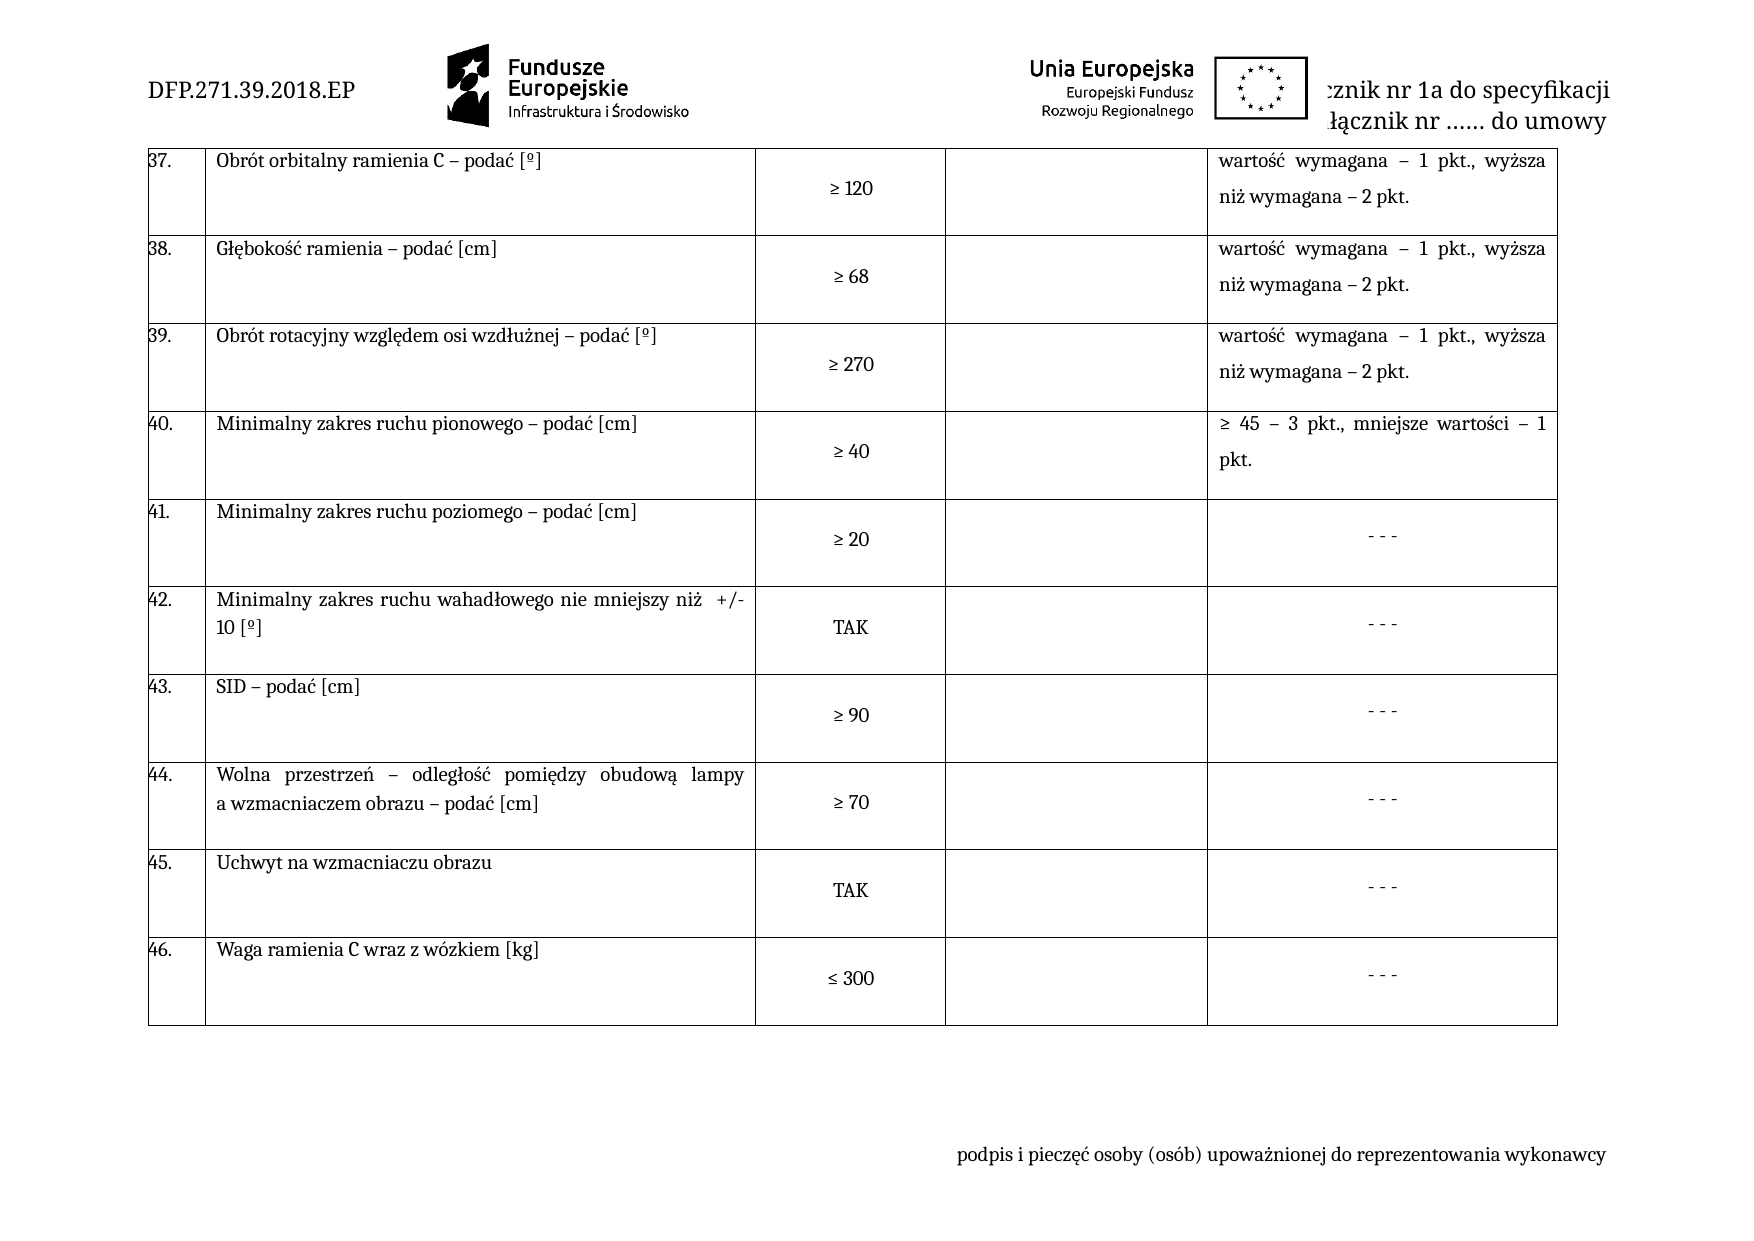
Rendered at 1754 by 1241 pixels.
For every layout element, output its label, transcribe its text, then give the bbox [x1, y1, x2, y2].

table_cell wartość wymagana – 1 pkt., wyższa niż wymagana – 2 pkt. [1208, 236, 1557, 323]
table_cell - - - [1208, 587, 1557, 674]
table_cell ≤ 300 [756, 938, 945, 1025]
table_cell TAK [756, 850, 945, 937]
table_cell wartość wymagana – 1 pkt., wyższa niż wymagana – 2 pkt. [1208, 324, 1557, 411]
table_cell ≥ 120 [756, 149, 945, 235]
table_cell - - - [1208, 850, 1557, 937]
table_cell - - - [1208, 763, 1557, 849]
table_cell TAK [756, 587, 945, 674]
table_cell [149, 850, 205, 937]
table_cell [149, 500, 205, 586]
picture [426, 23, 1328, 148]
table_cell wartość wymagana – 1 pkt., wyższa niż wymagana – 2 pkt. [1208, 149, 1557, 235]
table_cell Uchwyt na wzmacniaczu obrazu [206, 850, 755, 937]
table_cell [946, 236, 1207, 323]
table_cell ≥ 270 [756, 324, 945, 411]
table_cell [946, 500, 1207, 586]
table_cell [149, 324, 205, 411]
table_cell [149, 938, 205, 1025]
table_cell [946, 675, 1207, 762]
table_cell Obrót rotacyjny względem osi wzdłużnej – podać [º] [206, 324, 755, 411]
table_cell Wolna przestrzeń – odległość pomiędzy obudową lampy a wzmacniaczem obrazu – podać [cm] [206, 763, 755, 849]
table_cell ≥ 40 [756, 412, 945, 498]
table_cell [946, 587, 1207, 674]
table_cell - - - [1208, 500, 1557, 586]
table_cell [946, 763, 1207, 849]
table_cell [946, 149, 1207, 235]
table_cell [149, 675, 205, 762]
table_cell SID – podać [cm] [206, 675, 755, 762]
table_cell - - - [1208, 675, 1557, 762]
table_cell [946, 850, 1207, 937]
table_cell [946, 412, 1207, 498]
table_cell ≥ 90 [756, 675, 945, 762]
table_cell Waga ramienia C wraz z wózkiem [kg] [206, 938, 755, 1025]
table_cell Obrót orbitalny ramienia C – podać [º] [206, 149, 755, 235]
table_cell Minimalny zakres ruchu pionowego – podać [cm] [206, 412, 755, 498]
table_cell - - - [1208, 938, 1557, 1025]
table_cell Głębokość ramienia – podać [cm] [206, 236, 755, 323]
table_cell ≥ 45 – 3 pkt., mniejsze wartości – 1 pkt. [1208, 412, 1557, 498]
table_cell [149, 149, 205, 235]
table_cell Minimalny zakres ruchu wahadłowego nie mniejszy niż +/- 10 [º] [206, 587, 755, 674]
table_cell [946, 324, 1207, 411]
table_cell [149, 236, 205, 323]
table_cell [149, 763, 205, 849]
table_cell ≥ 70 [756, 763, 945, 849]
table_cell Minimalny zakres ruchu poziomego – podać [cm] [206, 500, 755, 586]
table_cell ≥ 20 [756, 500, 945, 586]
table_cell [149, 412, 205, 498]
table_cell [946, 938, 1207, 1025]
table_cell ≥ 68 [756, 236, 945, 323]
table_cell [149, 587, 205, 674]
